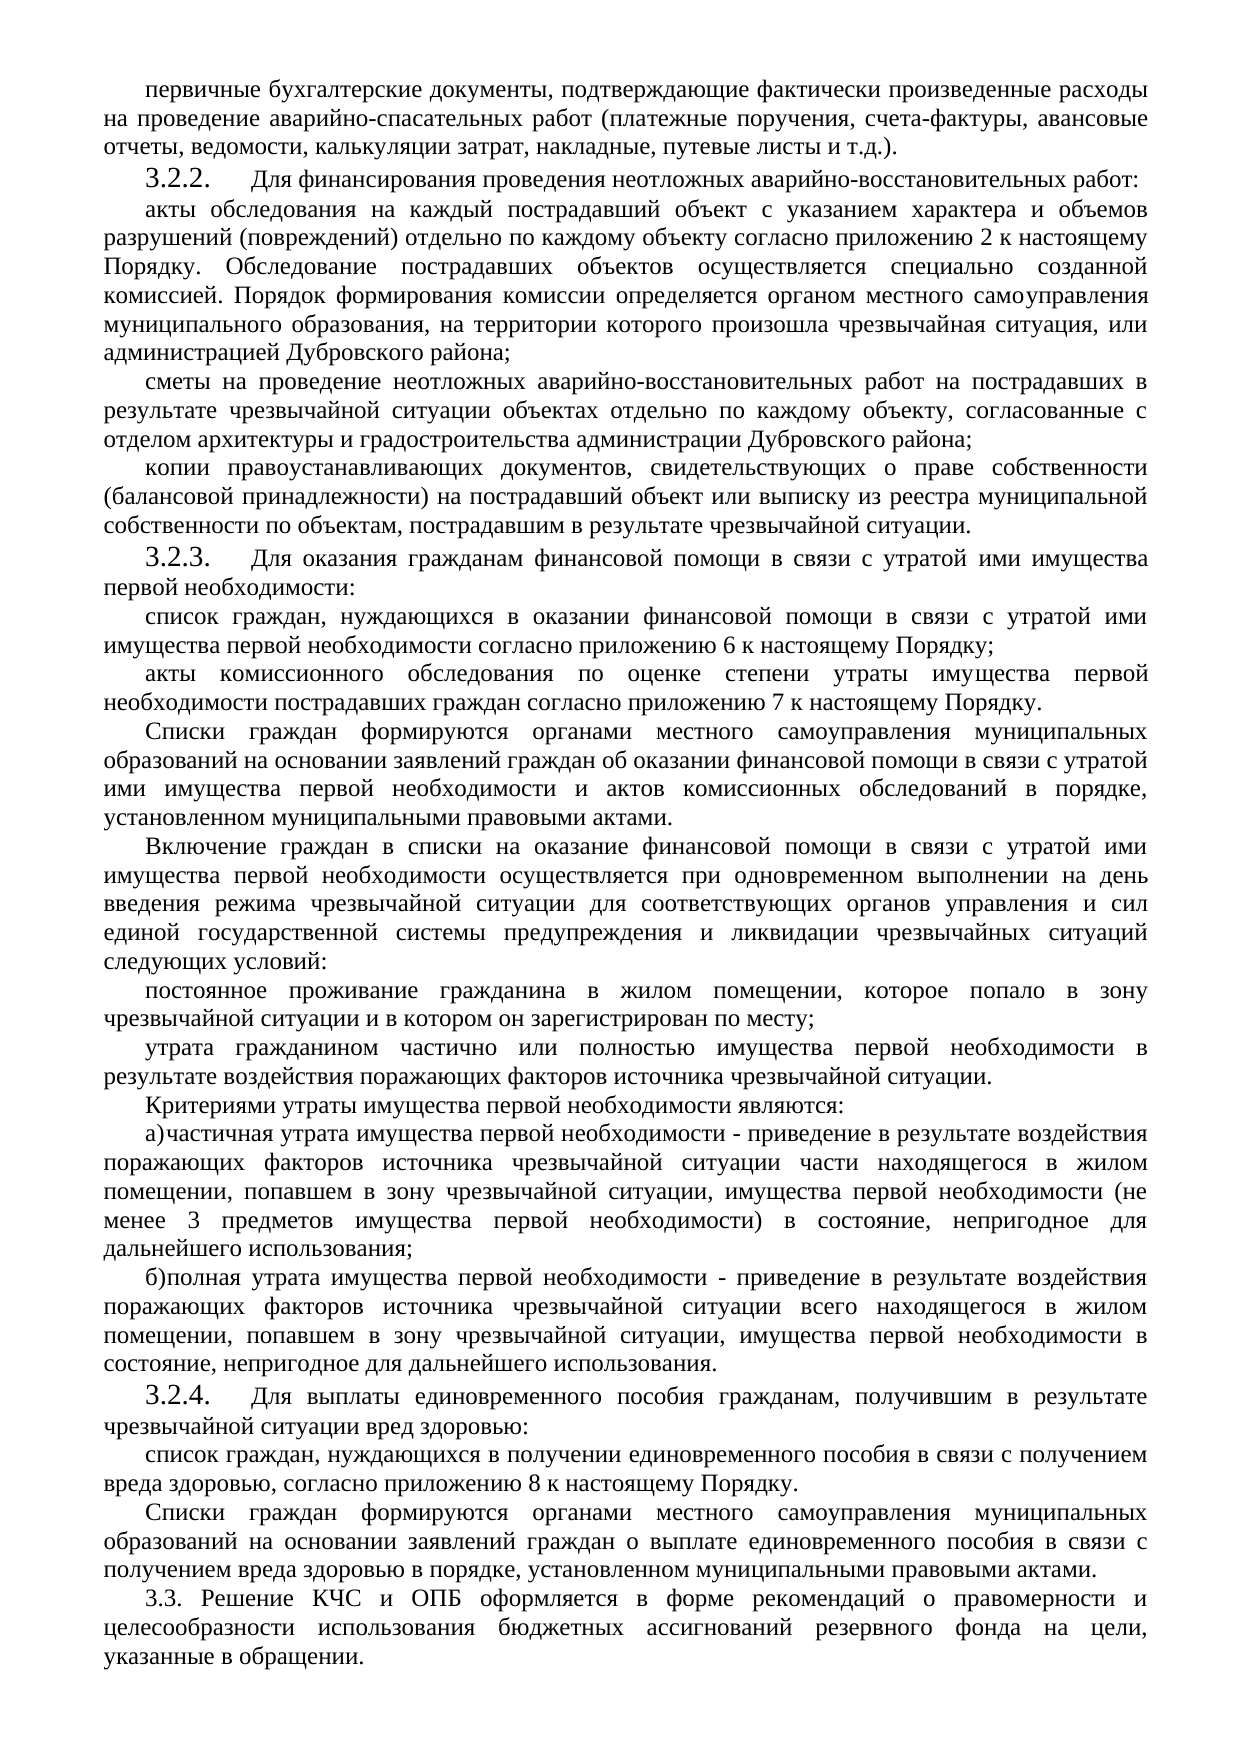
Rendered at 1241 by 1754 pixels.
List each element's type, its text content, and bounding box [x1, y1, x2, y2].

text б) полная утрата имущества первой необходимости - приведение в результате воздействия поражающих факторов источника чрезвычайной ситуации всего находящегося в жилом помещении, попавшем в зону чрезвычайной ситуации, имущества первой необходимости в состояние, непригодное для дальнейшего использования. [103, 1262, 1149, 1377]
text а) частичная утрата имущества первой необходимости - приведение в результате воздействия поражающих факторов источника чрезвычайной ситуации части находящегося в жилом помещении, попавшем в зону чрезвычайной ситуации, имущества первой необходимости (не менее 3 предметов имущества первой необходимости) в состояние, непригодное для дальнейшего использования; [103, 1118, 1149, 1262]
text копии правоустанавливающих документов, свидетельствующих о праве собственности (балансовой принадлежности) на пострадавший объект или выписку из реестра муниципальной собственности по объектам, пострадавшим в результате чрезвычайной ситуации. [103, 452, 1149, 539]
text утрата гражданином частично или полностью имущества первой необходимости в результате воздействия поражающих факторов источника чрезвычайной ситуации. [103, 1032, 1149, 1090]
list Для финансирования проведения неотложных аварийно-восстановительных работ: [103, 160, 1149, 194]
text Списки граждан формируются органами местного самоуправления муниципальных образований на основании заявлений граждан об оказании финансовой помощи в связи с утратой ими имущества первой необходимости и актов комиссионных обследований в порядке, установленном муниципальными правовыми актами. [103, 716, 1149, 831]
text Списки граждан формируются органами местного самоуправления муниципальных образований на основании заявлений граждан о выплате единовременного пособия в связи с получением вреда здоровью в порядке, установленном муниципальными правовыми актами. [103, 1497, 1149, 1583]
list Для выплаты единовременного пособия гражданам, получившим в результате чрезвычайной ситуации вред здоровью: [103, 1377, 1149, 1439]
text акты комиссионного обследования по оценке степени утраты имущества первой необходимости пострадавших граждан согласно приложению 7 к настоящему Порядку. [103, 658, 1149, 716]
text 3.3. Решение КЧС и ОПБ оформляется в форме рекомендаций о правомерности и целесообразности использования бюджетных ассигнований резервного фонда на цели, указанные в обращении. [103, 1583, 1149, 1669]
text список граждан, нуждающихся в оказании финансовой помощи в связи с утратой ими имущества первой необходимости согласно приложению 6 к настоящему Порядку; [103, 601, 1149, 658]
text Критериями утраты имущества первой необходимости являются: [103, 1090, 1149, 1118]
text сметы на проведение неотложных аварийно-восстановительных работ на пострадавших в результате чрезвычайной ситуации объектах отдельно по каждому объекту, согласованные с отделом архитектуры и градостроительства администрации Дубровского района; [103, 366, 1149, 452]
list Для оказания гражданам финансовой помощи в связи с утратой ими имущества первой необходимости: [103, 539, 1149, 601]
text список граждан, нуждающихся в получении единовременного пособия в связи с получением вреда здоровью, согласно приложению 8 к настоящему Порядку. [103, 1439, 1149, 1497]
text первичные бухгалтерские документы, подтверждающие фактически произведенные расходы на проведение аварийно-спасательных работ (платежные поручения, счета-фактуры, авансовые отчеты, ведомости, калькуляции затрат, накладные, путевые листы и т.д.). [103, 74, 1149, 160]
text акты обследования на каждый пострадавший объект с указанием характера и объемов разрушений (повреждений) отдельно по каждому объекту согласно приложению 2 к настоящему Порядку. Обследование пострадавших объектов осуществляется специально созданной комиссией. Порядок формирования комиссии определяется органом местного самоуправления муниципального образования, на территории которого произошла чрезвычайная ситуация, или администрацией Дубровского района; [103, 194, 1149, 366]
text Включение граждан в списки на оказание финансовой помощи в связи с утратой ими имущества первой необходимости осуществляется при одновременном выполнении на день введения режима чрезвычайной ситуации для соответствующих органов управления и сил единой государственной системы предупреждения и ликвидации чрезвычайных ситуаций следующих условий: [103, 831, 1149, 975]
text постоянное проживание гражданина в жилом помещении, которое попало в зону чрезвычайной ситуации и в котором он зарегистрирован по месту; [103, 975, 1149, 1032]
